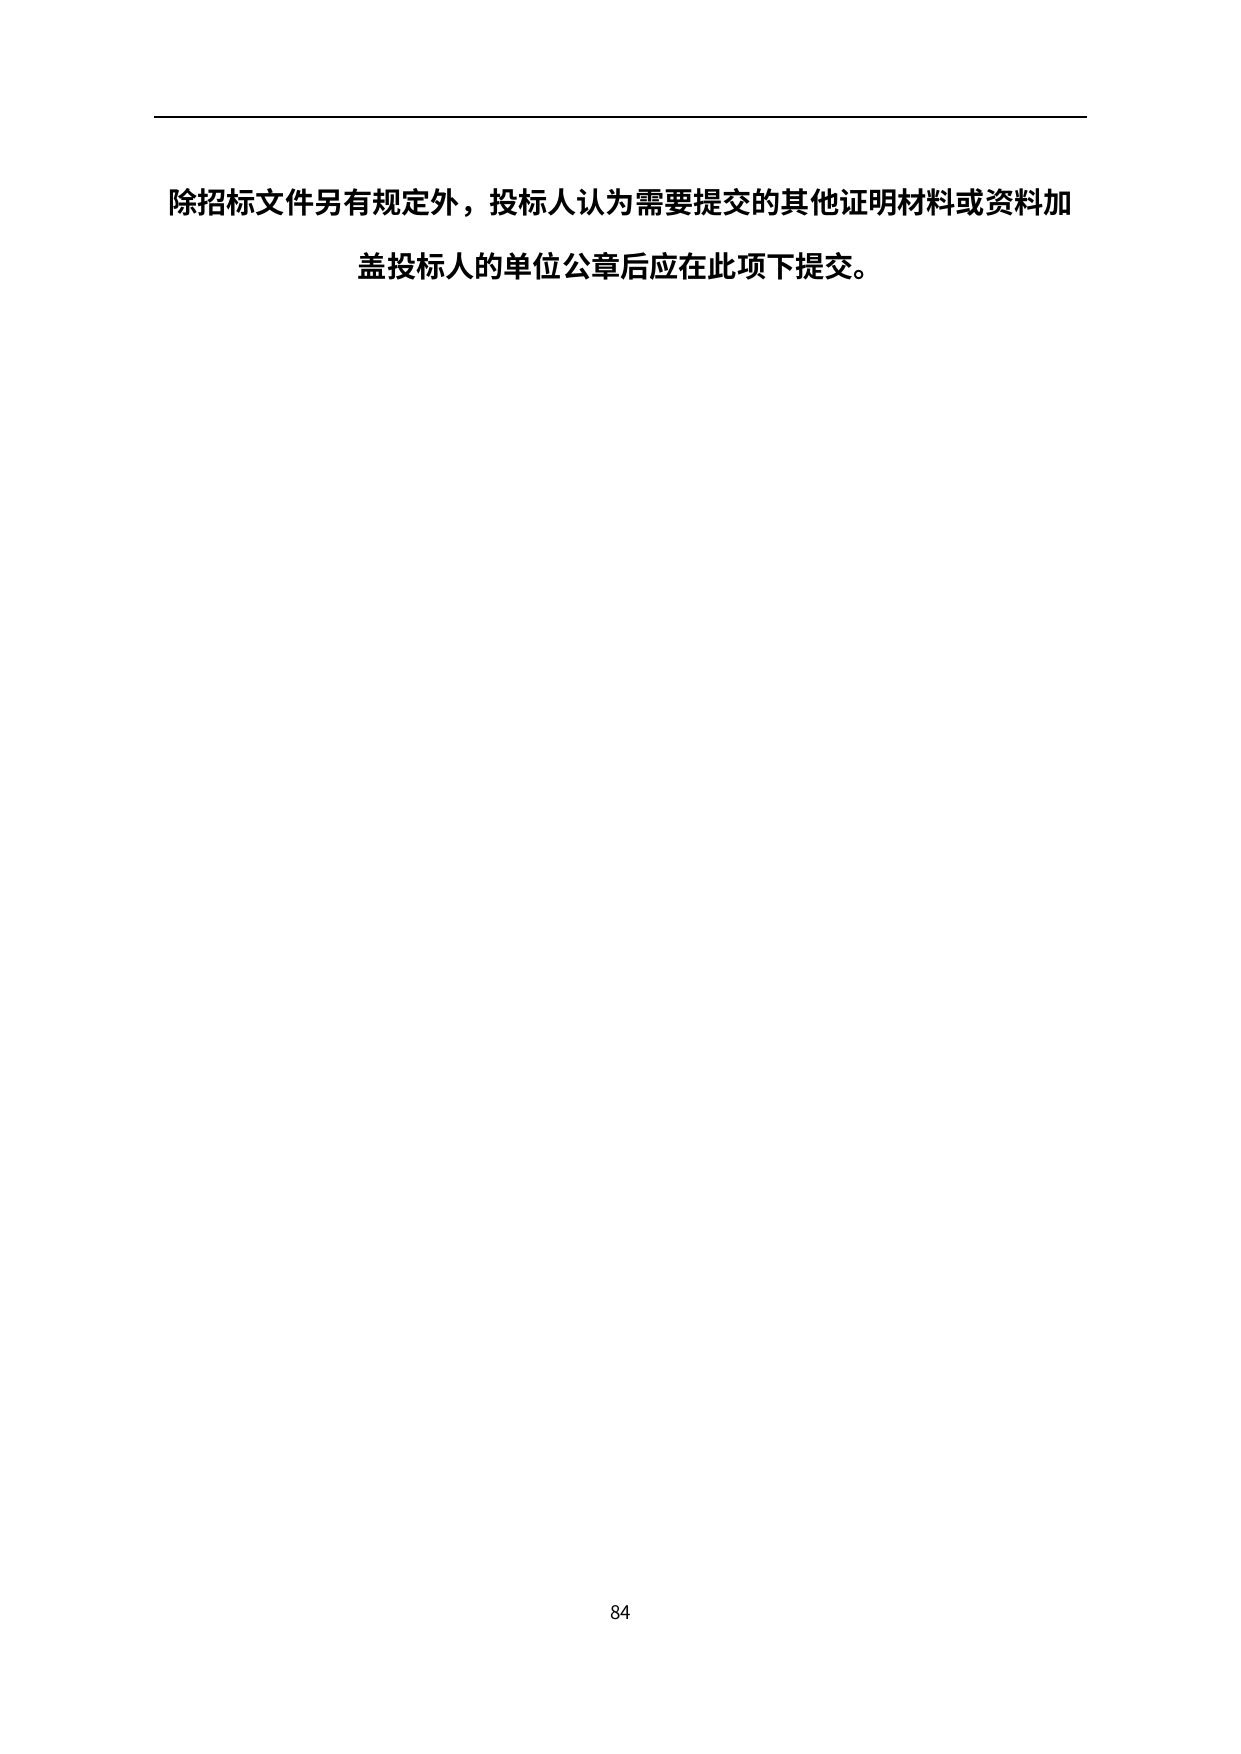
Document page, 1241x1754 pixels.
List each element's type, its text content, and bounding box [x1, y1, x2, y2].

text 除招标文件另有规定外，投标人认为需要提交的其他证明材料或资料加盖投标人的单位公章后应在此项下提交。 [153, 180, 1087, 286]
